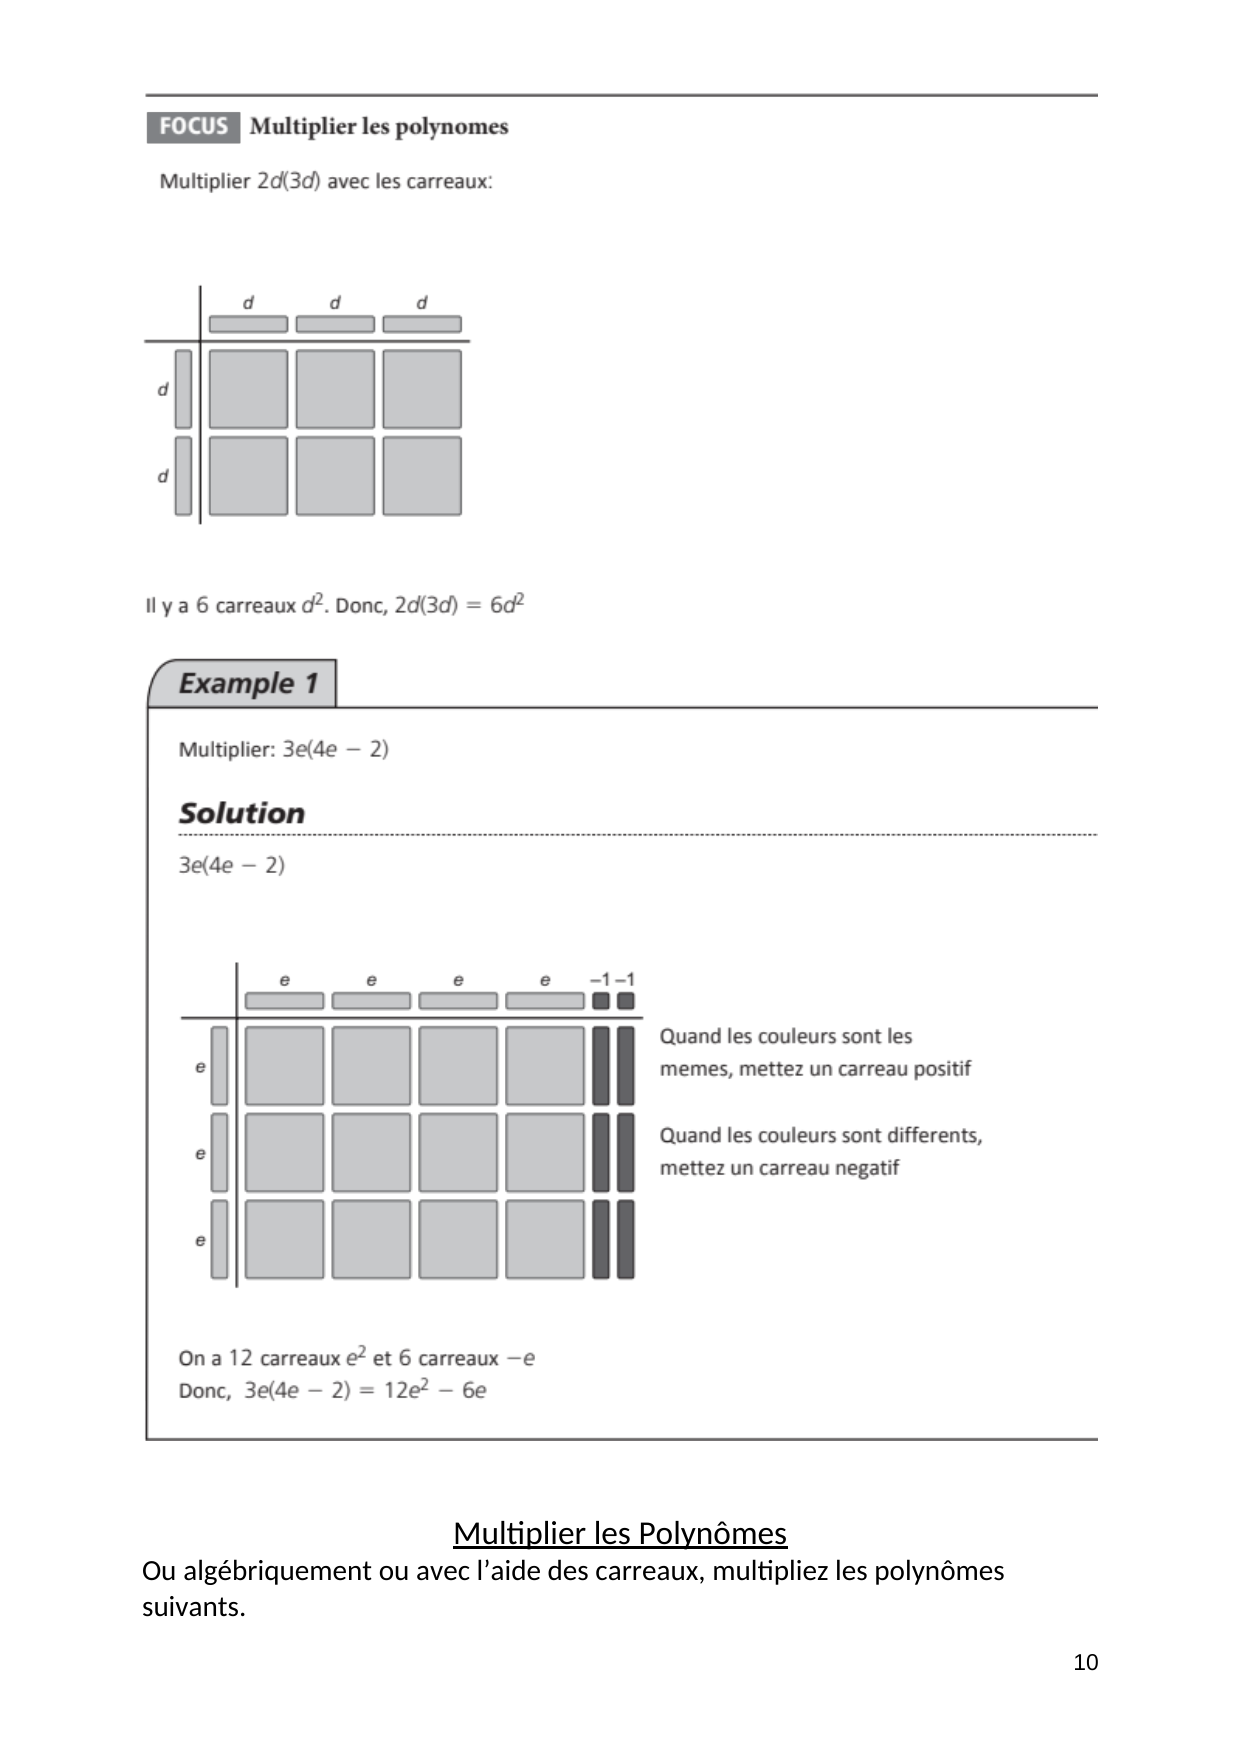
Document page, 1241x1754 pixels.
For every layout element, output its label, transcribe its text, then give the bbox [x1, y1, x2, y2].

text Multiplier les Polynômes [142, 1512, 1098, 1552]
text Ou algébriquement ou avec l’aide des carreaux, multipliez les polynômes suivants. [142, 1552, 1098, 1624]
